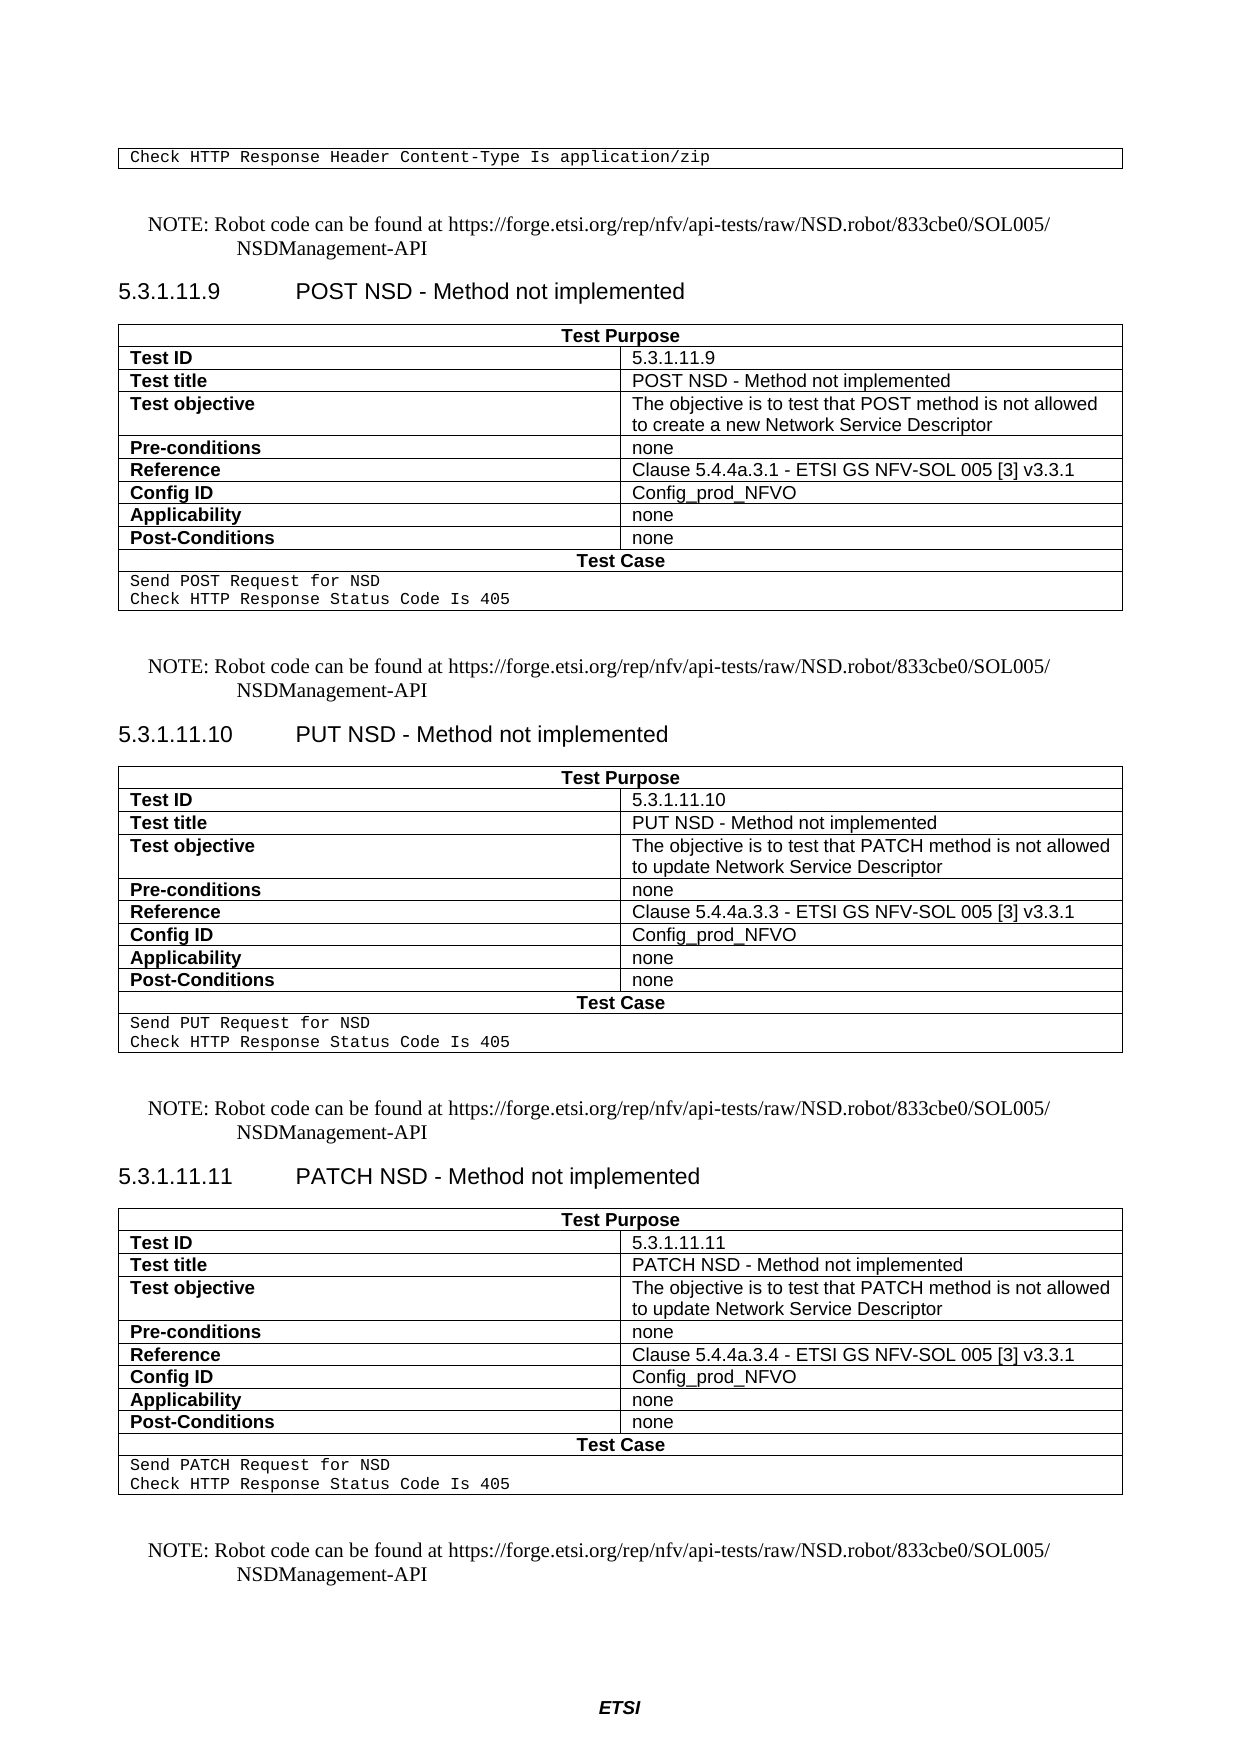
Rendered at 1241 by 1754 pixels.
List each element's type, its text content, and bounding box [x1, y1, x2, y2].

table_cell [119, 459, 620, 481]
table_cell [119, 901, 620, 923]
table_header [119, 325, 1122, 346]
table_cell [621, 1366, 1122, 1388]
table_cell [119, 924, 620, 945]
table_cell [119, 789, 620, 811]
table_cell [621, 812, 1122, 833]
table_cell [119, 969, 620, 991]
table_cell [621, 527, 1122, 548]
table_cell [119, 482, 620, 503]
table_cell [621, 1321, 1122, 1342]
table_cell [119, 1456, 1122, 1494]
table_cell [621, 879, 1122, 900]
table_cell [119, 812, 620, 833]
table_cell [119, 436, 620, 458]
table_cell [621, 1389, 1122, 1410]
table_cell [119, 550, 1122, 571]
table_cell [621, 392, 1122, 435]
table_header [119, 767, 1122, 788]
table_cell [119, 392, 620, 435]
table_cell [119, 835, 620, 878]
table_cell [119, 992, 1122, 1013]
subtitle 5.3.1.11.11 PATCH NSD - Method not implemented [118, 1163, 1122, 1189]
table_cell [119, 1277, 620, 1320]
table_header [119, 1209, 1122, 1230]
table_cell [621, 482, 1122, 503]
text NOTE: Robot code can be found at https://forge.etsi.org/rep/nfv/api-tests/raw/NSD.robot/833cbe0/SOL005/NSDManagement-API [148, 654, 1122, 702]
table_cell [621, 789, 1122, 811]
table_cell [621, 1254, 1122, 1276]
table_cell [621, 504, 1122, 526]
text NOTE: Robot code can be found at https://forge.etsi.org/rep/nfv/api-tests/raw/NSD.robot/833cbe0/SOL005/NSDManagement-API [148, 1096, 1122, 1144]
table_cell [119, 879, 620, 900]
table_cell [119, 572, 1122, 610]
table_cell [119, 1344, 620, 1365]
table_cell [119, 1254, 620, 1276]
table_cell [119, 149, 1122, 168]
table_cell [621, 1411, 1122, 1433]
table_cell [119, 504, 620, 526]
text NOTE: Robot code can be found at https://forge.etsi.org/rep/nfv/api-tests/raw/NSD.robot/833cbe0/SOL005/NSDManagement-API [148, 211, 1122, 259]
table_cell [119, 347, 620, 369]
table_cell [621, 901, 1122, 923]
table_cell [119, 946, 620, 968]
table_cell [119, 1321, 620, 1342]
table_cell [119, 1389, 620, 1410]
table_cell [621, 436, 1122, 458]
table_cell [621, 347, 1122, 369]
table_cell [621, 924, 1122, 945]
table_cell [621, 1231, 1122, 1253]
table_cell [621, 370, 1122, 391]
subtitle 5.3.1.11.9 POST NSD - Method not implemented [118, 278, 1122, 305]
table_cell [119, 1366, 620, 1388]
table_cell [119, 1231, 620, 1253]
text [148, 1538, 1122, 1586]
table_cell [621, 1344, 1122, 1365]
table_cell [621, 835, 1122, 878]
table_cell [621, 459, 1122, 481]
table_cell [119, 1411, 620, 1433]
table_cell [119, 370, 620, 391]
subtitle 5.3.1.11.10 PUT NSD - Method not implemented [118, 721, 1122, 747]
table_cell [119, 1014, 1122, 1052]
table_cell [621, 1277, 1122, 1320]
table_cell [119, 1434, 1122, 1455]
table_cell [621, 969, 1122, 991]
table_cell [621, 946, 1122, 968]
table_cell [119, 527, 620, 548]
